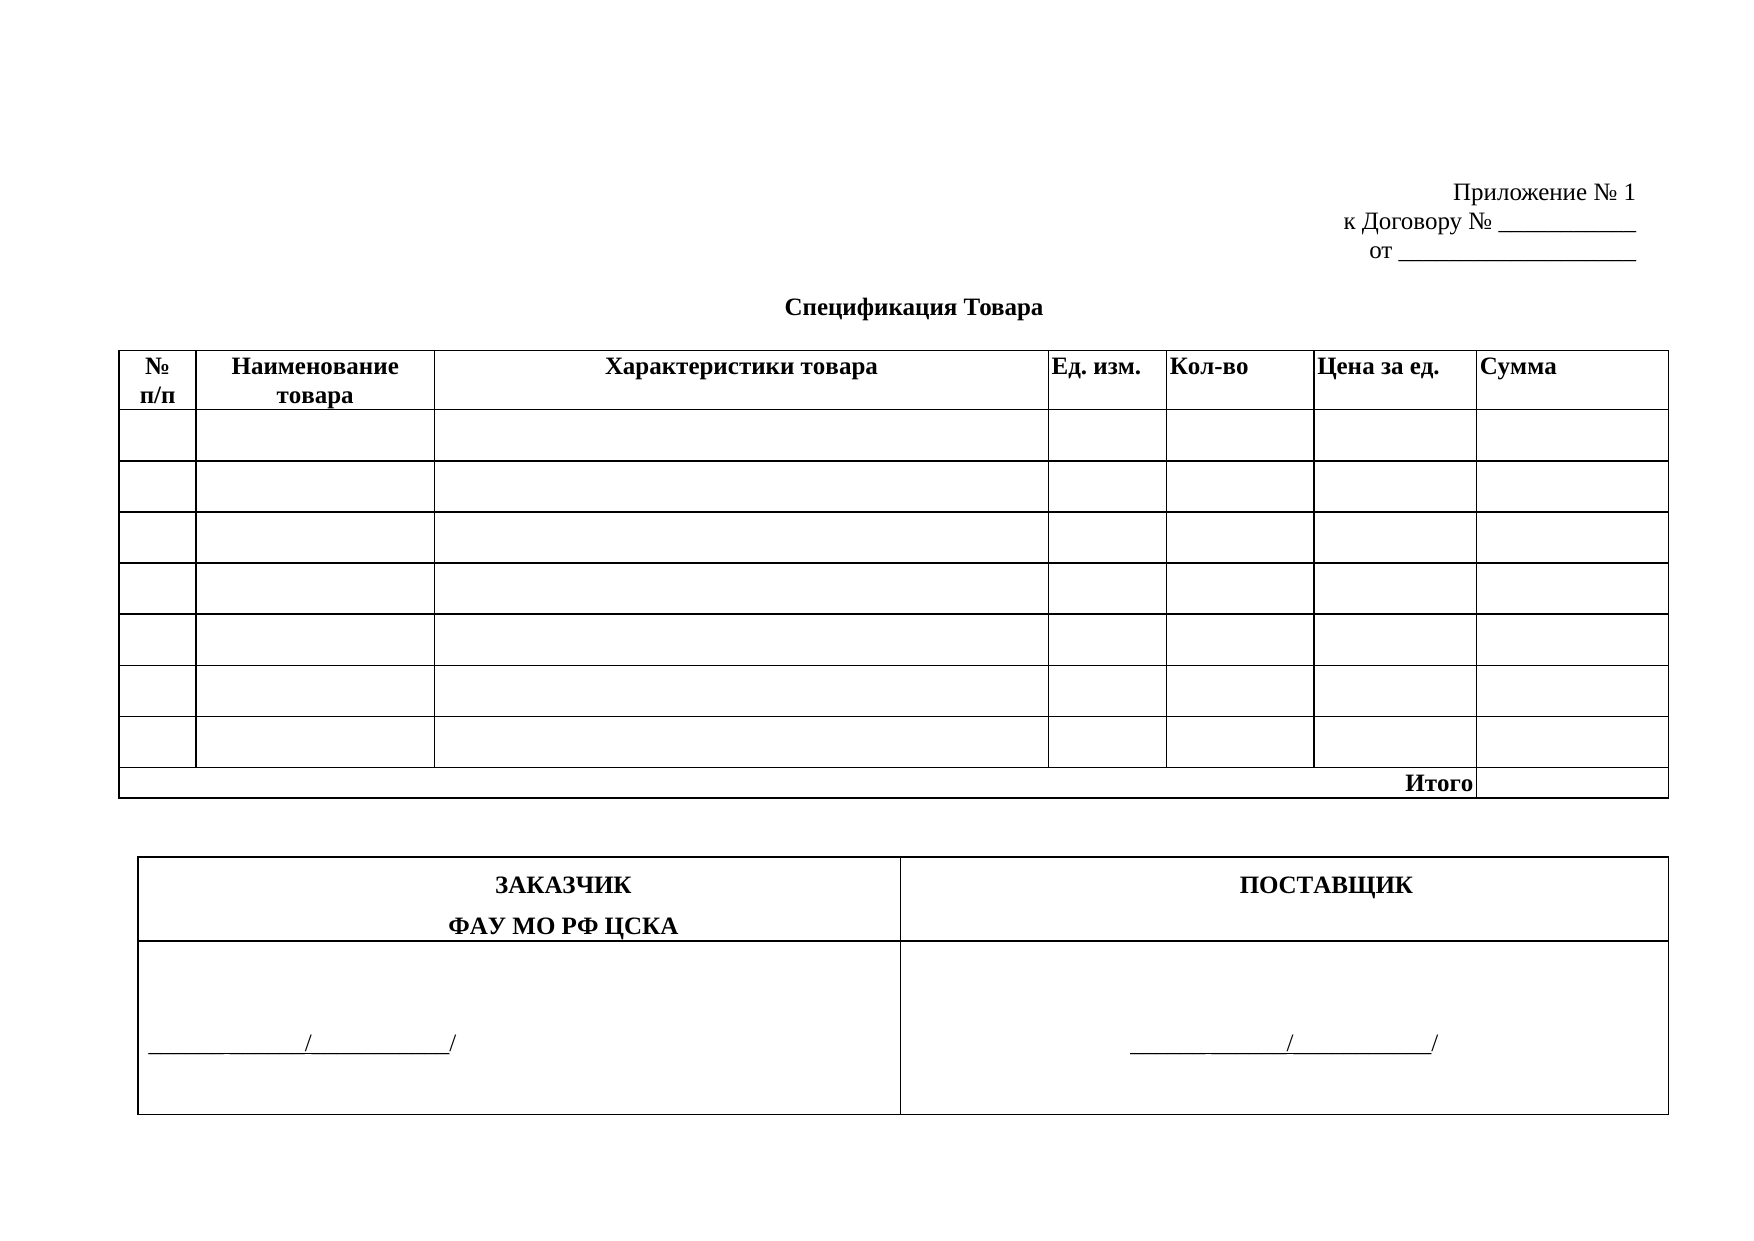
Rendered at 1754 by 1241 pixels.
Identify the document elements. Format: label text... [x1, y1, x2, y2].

table_cell [1477, 717, 1668, 767]
table_cell [435, 410, 1048, 460]
table_cell [435, 462, 1048, 511]
table_header Сумма [1477, 351, 1668, 409]
table_cell [1167, 564, 1313, 613]
table_cell [1167, 717, 1313, 767]
table_cell [1315, 717, 1476, 767]
table_header ПОСТАВЩИК [901, 858, 1668, 940]
table_header Наименование товара [197, 351, 434, 409]
text Спецификация Товара [118, 292, 1636, 321]
table_cell [1167, 462, 1313, 511]
table_cell [435, 717, 1048, 767]
table_cell Итого [120, 768, 1476, 797]
table_cell [1167, 410, 1313, 460]
text Приложение № 1 [118, 177, 1636, 206]
table_cell [1049, 410, 1166, 460]
table_cell [1477, 768, 1668, 797]
table_cell [197, 513, 434, 562]
table_cell [1167, 666, 1313, 716]
table_cell [1049, 564, 1166, 613]
table_cell [1315, 513, 1476, 562]
table_header Характеристики товара [435, 351, 1048, 409]
table_cell [120, 717, 195, 767]
table_cell [120, 615, 195, 664]
table_cell [435, 513, 1048, 562]
table_cell [1477, 410, 1668, 460]
table_cell [1315, 615, 1476, 664]
table_cell [1049, 717, 1166, 767]
table_cell [1049, 462, 1166, 511]
table_cell [197, 410, 434, 460]
table_cell [1049, 666, 1166, 716]
table_cell [120, 462, 195, 511]
table_header Цена за ед. [1315, 351, 1476, 409]
table_cell [197, 615, 434, 664]
table_cell [1049, 513, 1166, 562]
table_cell [1477, 513, 1668, 562]
table_cell [197, 666, 434, 716]
table_cell [1477, 564, 1668, 613]
table_cell [197, 717, 434, 767]
text к Договору № ___________ [118, 206, 1636, 235]
table_cell [1477, 615, 1668, 664]
table_header № п/п [120, 351, 195, 409]
table_cell ______ ______/___________/ [139, 942, 900, 1113]
table_cell ______ ______/___________/ [901, 942, 1668, 1113]
table_cell [1167, 615, 1313, 664]
table_cell [1315, 666, 1476, 716]
table_header Ед. изм. [1049, 351, 1166, 409]
table_cell [1477, 462, 1668, 511]
table_cell [435, 564, 1048, 613]
table_cell [120, 410, 195, 460]
table_cell [1477, 666, 1668, 716]
table_cell [120, 666, 195, 716]
table_cell [120, 564, 195, 613]
table_cell [197, 462, 434, 511]
table_cell [197, 564, 434, 613]
table_header Кол-во [1167, 351, 1313, 409]
text от ___________________ [118, 235, 1636, 263]
table_cell [120, 513, 195, 562]
table_cell [435, 615, 1048, 664]
table_cell [1315, 564, 1476, 613]
table_header ЗАКАЗЧИК ФАУ МО РФ ЦСКА [139, 858, 900, 940]
table_cell [1315, 462, 1476, 511]
table_cell [435, 666, 1048, 716]
table_cell [1049, 615, 1166, 664]
table_cell [1167, 513, 1313, 562]
table_cell [1315, 410, 1476, 460]
